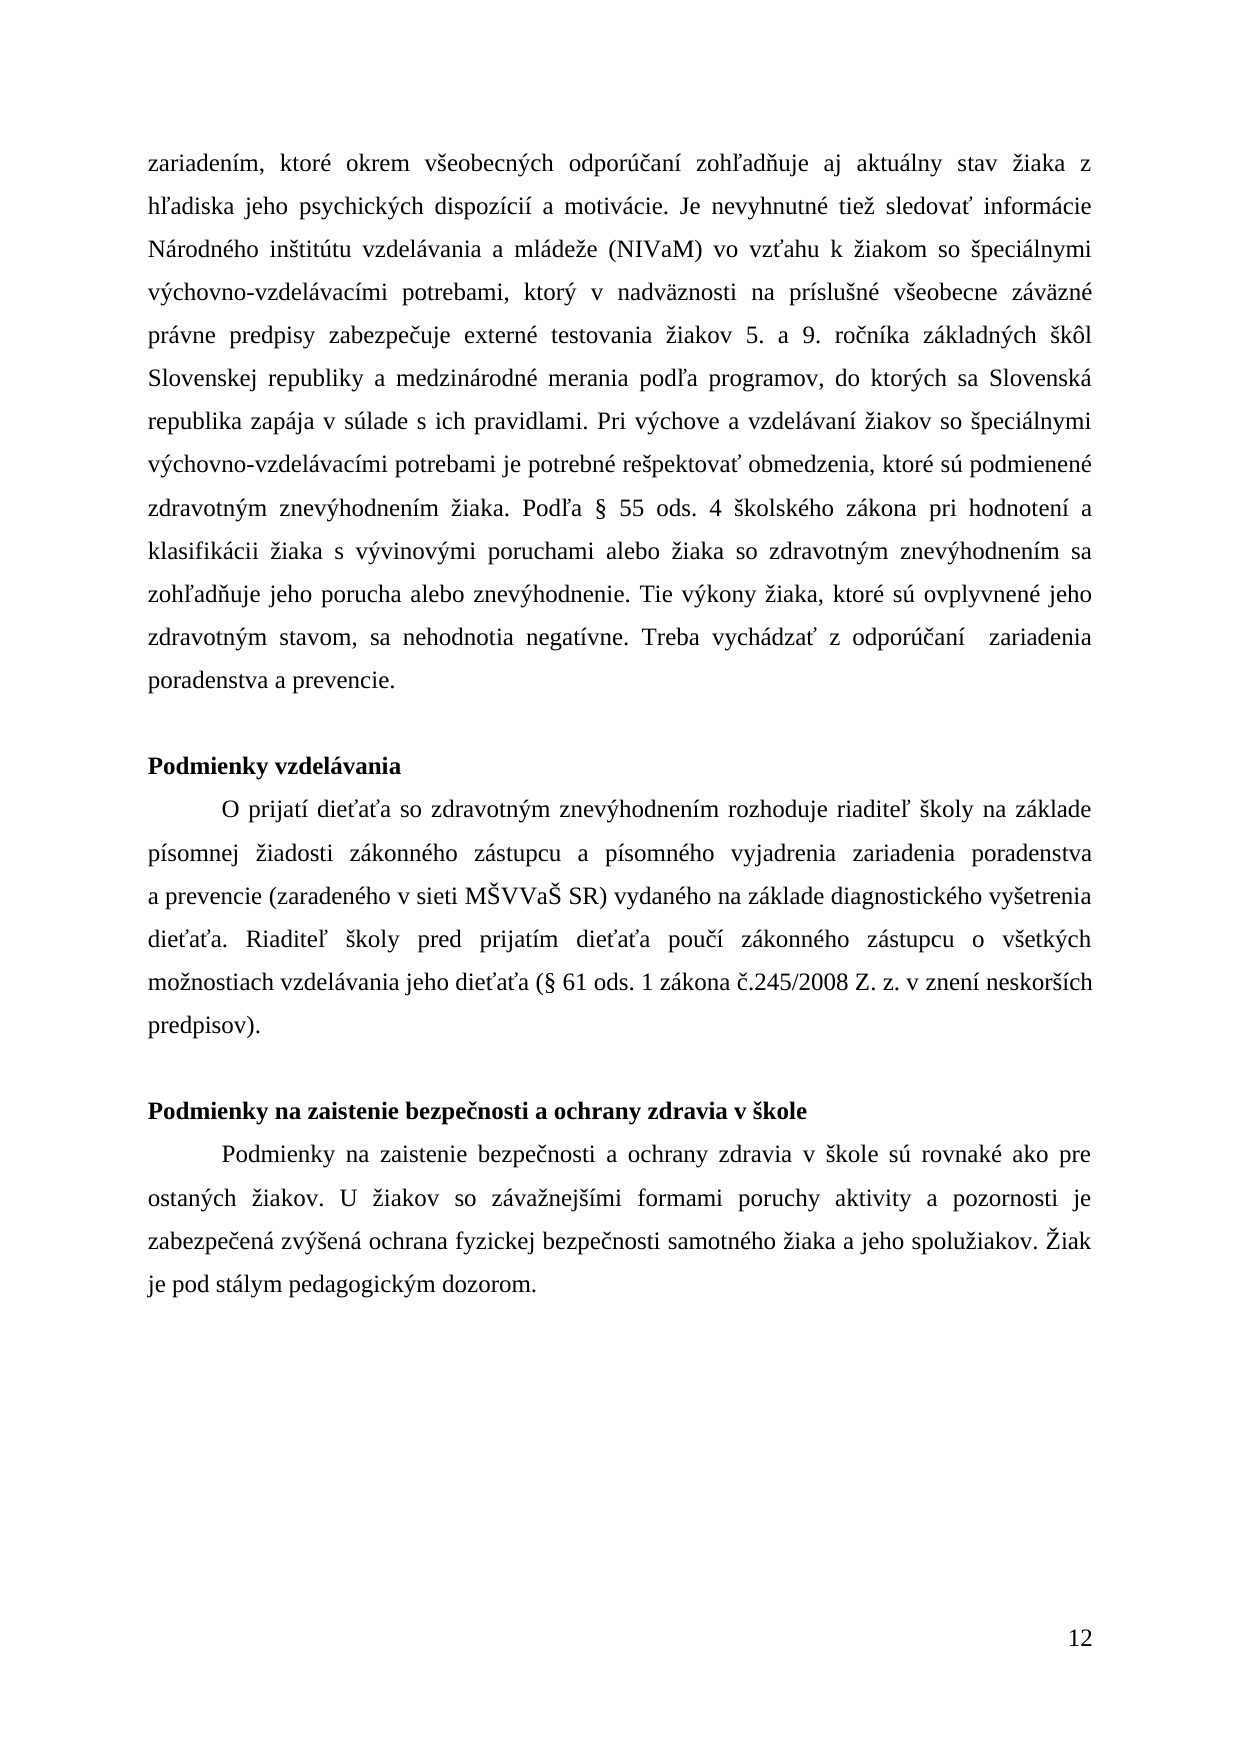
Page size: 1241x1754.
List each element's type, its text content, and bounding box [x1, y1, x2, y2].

text Podmienky na zaistenie bezpečnosti a ochrany zdravia v škole sú rovnaké ako pre ostaných žiakov. U žiakov so závažnejšími formami poruchy aktivity a pozornosti je zabezpečená zvýšená ochrana fyzickej bezpečnosti samotného žiaka a jeho spolužiakov. Žiak je pod stálym pedagogickým dozorom. [148, 1139, 1093, 1298]
text Podmienky na zaistenie bezpečnosti a ochrany zdravia v škole [148, 1096, 1093, 1125]
text Podmienky vzdelávania [148, 751, 1093, 780]
text O prijatí dieťaťa so zdravotným znevýhodnením rozhoduje riaditeľ školy na základe písomnej žiadosti zákonného zástupcu a písomného vyjadrenia zariadenia poradenstva a prevencie (zaradeného v sieti MŠVVaŠ SR) vydaného na základe diagnostického vyšetrenia dieťaťa. Riaditeľ školy pred prijatím dieťaťa poučí zákonného zástupcu o všetkých možnostiach vzdelávania jeho dieťaťa (§ 61 ods. 1 zákona č.245/2008 Z. z. v znení neskorších predpisov). [148, 794, 1093, 1039]
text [148, 148, 1093, 694]
